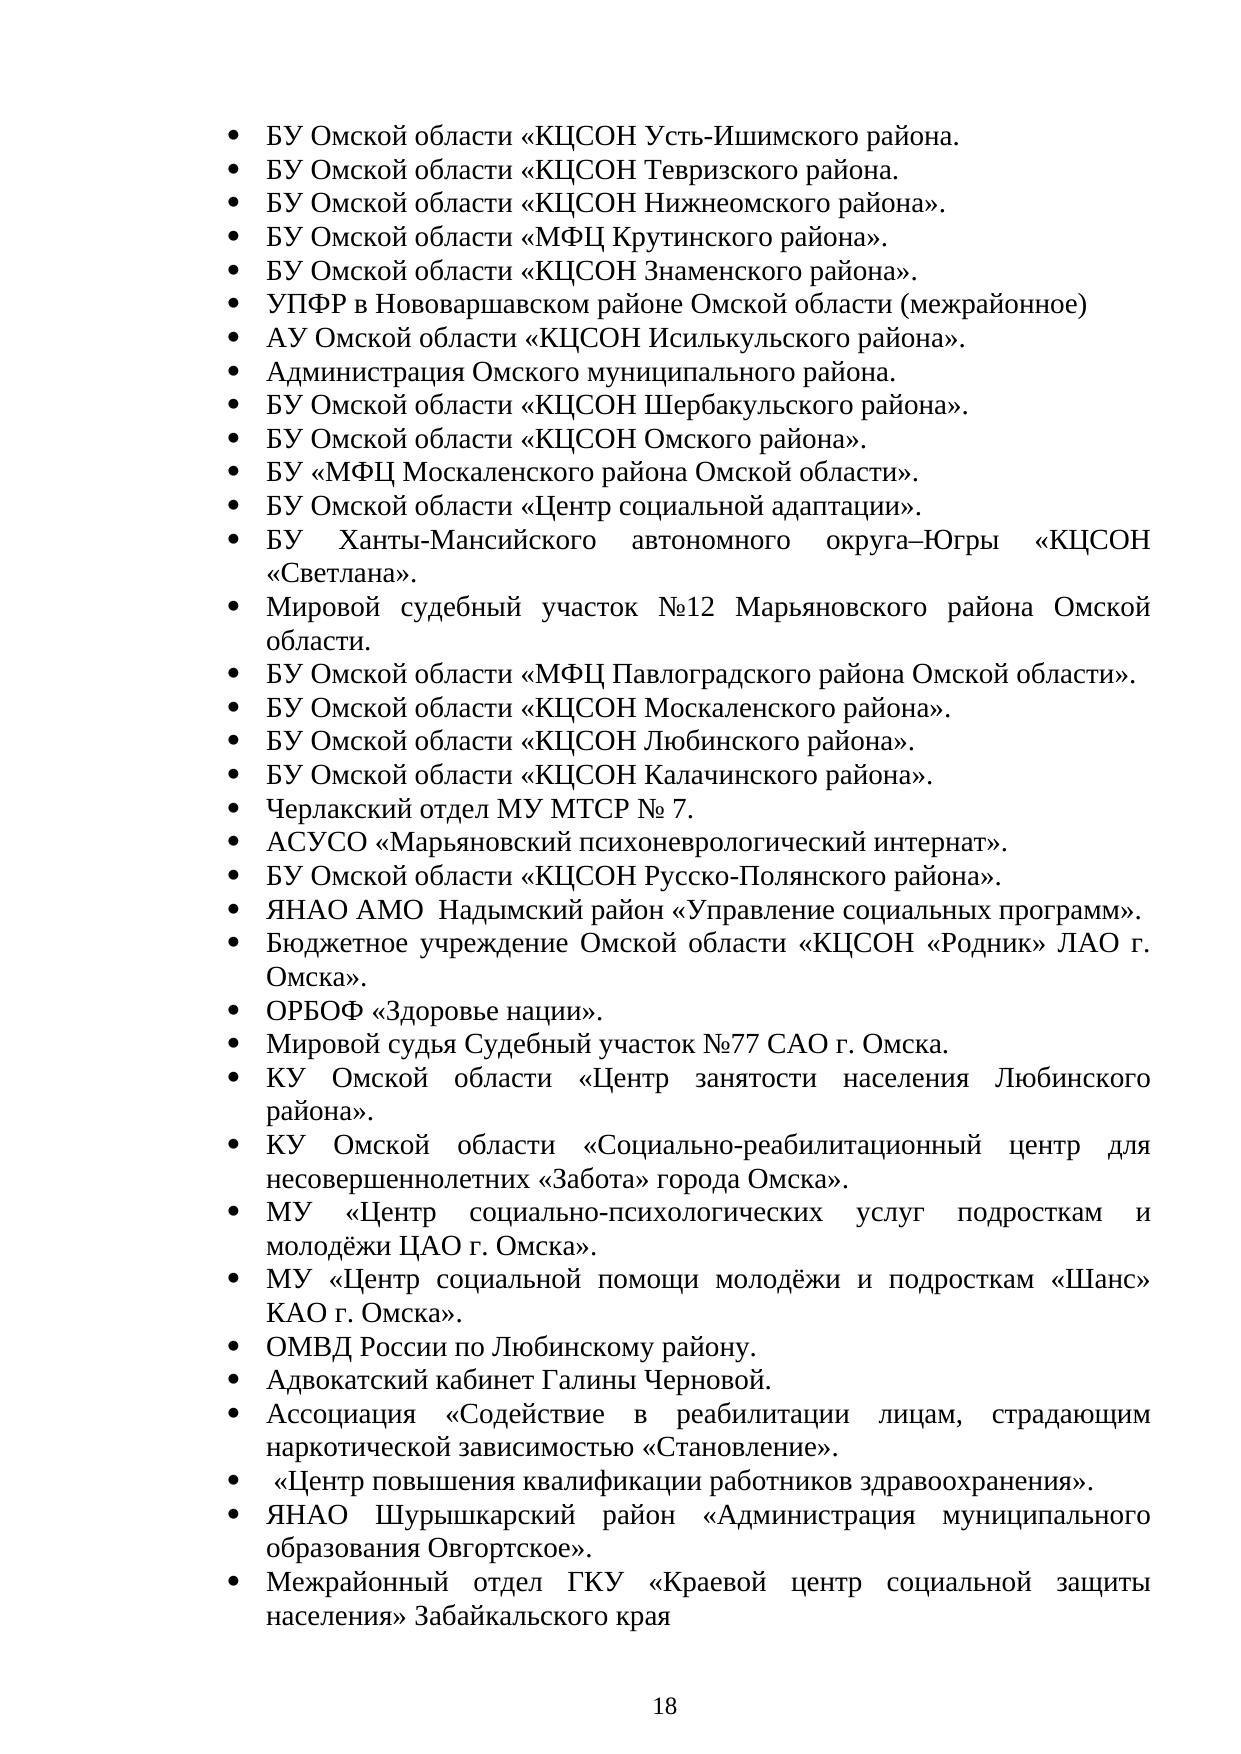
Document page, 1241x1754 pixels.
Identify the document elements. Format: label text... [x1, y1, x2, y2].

list БУ Омской области «КЦСОН Усть-Ишимского района. [228, 118, 1152, 152]
list МУ «Центр социальной помощи молодёжи и подросткам «Шанс» КАО г. Омска». [228, 1261, 1152, 1329]
list КУ Омской области «Социально-реабилитационный центр для несовершеннолетних «Забота» города Омска». [228, 1127, 1152, 1194]
list БУ Омской области «КЦСОН Шербакульского района». [228, 387, 1152, 421]
list БУ Омской области «КЦСОН Тевризского района. [228, 152, 1152, 185]
list Бюджетное учреждение Омской области «КЦСОН «Родник» ЛАО г. Омска». [228, 925, 1152, 993]
list БУ Ханты-Мансийского автономного округа–Югры «КЦСОН «Светлана». [228, 522, 1152, 589]
list БУ Омской области «Центр социальной адаптации». [228, 488, 1152, 522]
list БУ Омской области «КЦСОН Москаленского района». [228, 690, 1152, 723]
list БУ «МФЦ Москаленского района Омской области». [228, 454, 1152, 488]
list Администрация Омского муниципального района. [228, 354, 1152, 387]
list БУ Омской области «КЦСОН Калачинского района». [228, 757, 1152, 791]
list АУ Омской области «КЦСОН Исилькульского района». [228, 320, 1152, 354]
list ЯНАО Шурышкарский район «Администрация муниципального образования Овгортское». [228, 1497, 1152, 1564]
list БУ Омской области «МФЦ Крутинского района». [228, 219, 1152, 253]
list ЯНАО АМО Надымский район «Управление социальных программ». [228, 892, 1152, 925]
list «Центр повышения квалификации работников здравоохранения». [228, 1463, 1152, 1497]
list АСУСО «Марьяновский психоневрологический интернат». [228, 824, 1152, 858]
list БУ Омской области «КЦСОН Омского района». [228, 421, 1152, 454]
list Ассоциация «Содействие в реабилитации лицам, страдающим наркотической зависимостью «Становление». [228, 1396, 1152, 1463]
list Черлакский отдел МУ МТСР № 7. [228, 791, 1152, 824]
list КУ Омской области «Центр занятости населения Любинского района». [228, 1060, 1152, 1127]
list Адвокатский кабинет Галины Черновой. [228, 1362, 1152, 1396]
list БУ Омской области «КЦСОН Знаменского района». [228, 253, 1152, 286]
list ОРБОФ «Здоровье нации». [228, 993, 1152, 1026]
list БУ Омской области «КЦСОН Нижнеомского района». [228, 185, 1152, 219]
list БУ Омской области «КЦСОН Русско-Полянского района». [228, 858, 1152, 892]
list Межрайонный отдел ГКУ «Краевой центр социальной защиты населения» Забайкальского края [228, 1564, 1152, 1631]
list ОМВД России по Любинскому району. [228, 1329, 1152, 1362]
list БУ Омской области «МФЦ Павлоградского района Омской области». [228, 656, 1152, 690]
list МУ «Центр социально-психологических услуг подросткам и молодёжи ЦАО г. Омска». [228, 1194, 1152, 1261]
list Мировой судья Судебный участок №77 САО г. Омска. [228, 1026, 1152, 1060]
list Мировой судебный участок №12 Марьяновского района Омской области. [228, 589, 1152, 656]
list УПФР в Нововаршавском районе Омской области (межрайонное) [228, 286, 1152, 320]
list БУ Омской области «КЦСОН Любинского района». [228, 723, 1152, 757]
